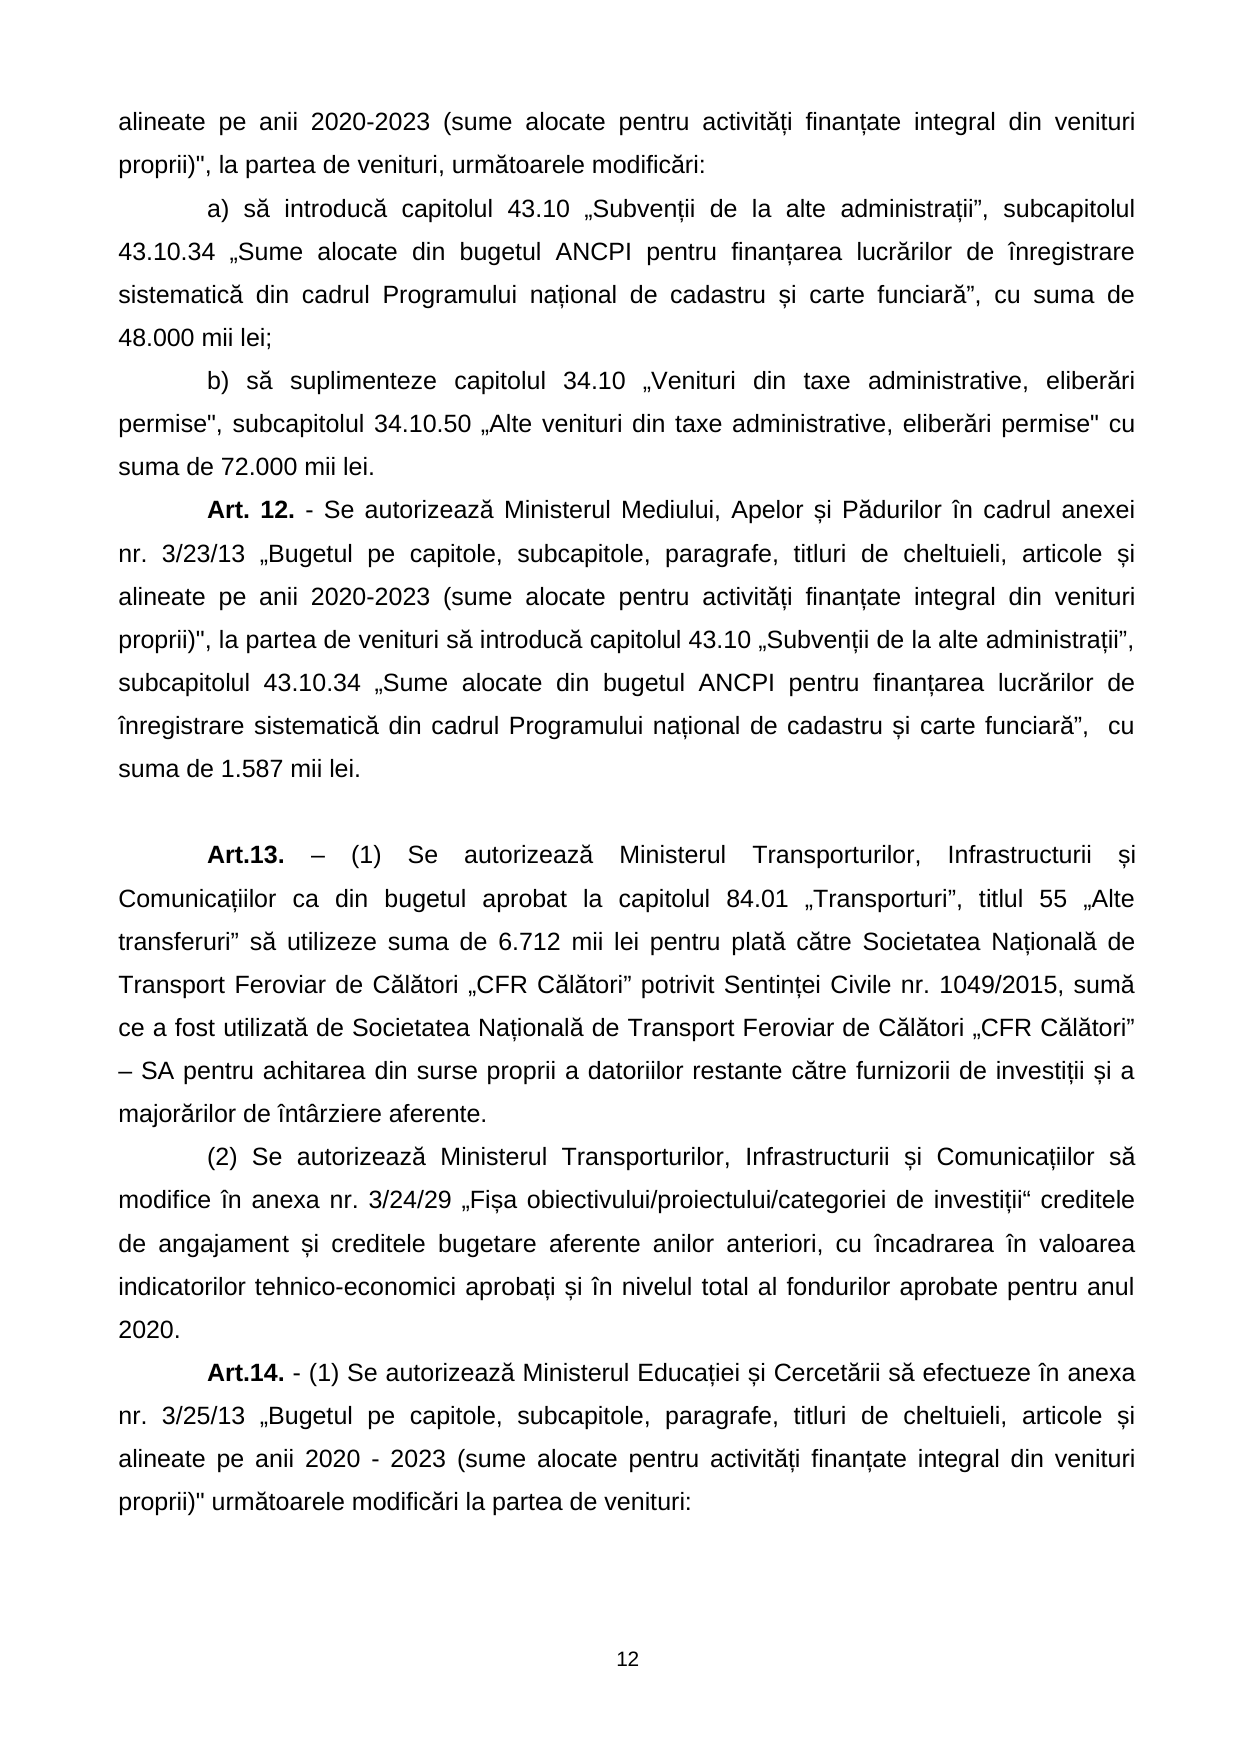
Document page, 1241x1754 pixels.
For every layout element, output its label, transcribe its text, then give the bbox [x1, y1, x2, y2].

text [118, 107, 1137, 179]
text Art.14. - (1) Se autorizează Ministerul Educației și Cercetării să efectueze în anexa nr. 3/25/13 „Bugetul pe capitole, subcapitole, paragrafe, titluri de cheltuieli, articole și alineate pe anii 2020 - 2023 (sume alocate pentru activități finanțate integral din venituri proprii)" următoarele modificări la partea de venituri: [118, 1358, 1137, 1516]
text b) să suplimenteze capitolul 34.10 „Venituri din taxe administrative, eliberări permise", subcapitolul 34.10.50 „Alte venituri din taxe administrative, eliberări permise" cu suma de 72.000 mii lei. [118, 366, 1137, 481]
text Art. 12. - Se autorizează Ministerul Mediului, Apelor și Pădurilor în cadrul anexei nr. 3/23/13 „Bugetul pe capitole, subcapitole, paragrafe, titluri de cheltuieli, articole și alineate pe anii 2020-2023 (sume alocate pentru activități finanțate integral din venituri proprii)", la partea de venituri să introducă capitolul 43.10 „Subvenții de la alte administrații”, subcapitolul 43.10.34 „Sume alocate din bugetul ANCPI pentru finanțarea lucrărilor de înregistrare sistematică din cadrul Programului național de cadastru și carte funciară”, cu suma de 1.587 mii lei. [118, 496, 1137, 783]
text (2) Se autorizează Ministerul Transporturilor, Infrastructurii și Comunicațiilor să modifice în anexa nr. 3/24/29 „Fișa obiectivului/proiectului/categoriei de investiții“ creditele de angajament și creditele bugetare aferente anilor anteriori, cu încadrarea în valoarea indicatorilor tehnico-economici aprobați și în nivelul total al fondurilor aprobate pentru anul 2020. [118, 1142, 1137, 1344]
text a) să introducă capitolul 43.10 „Subvenții de la alte administrații”, subcapitolul 43.10.34 „Sume alocate din bugetul ANCPI pentru finanțarea lucrărilor de înregistrare sistematică din cadrul Programului național de cadastru și carte funciară”, cu suma de 48.000 mii lei; [118, 194, 1137, 352]
text Art.13. – (1) Se autorizează Ministerul Transporturilor, Infrastructurii și Comunicațiilor ca din bugetul aprobat la capitolul 84.01 „Transporturi”, titlul 55 „Alte transferuri” să utilizeze suma de 6.712 mii lei pentru plată către Societatea Națională de Transport Feroviar de Călători „CFR Călători” potrivit Sentinței Civile nr. 1049/2015, sumă ce a fost utilizată de Societatea Națională de Transport Feroviar de Călători „CFR Călători” – SA pentru achitarea din surse proprii a datoriilor restante către furnizorii de investiții și a majorărilor de întârziere aferente. [118, 841, 1137, 1128]
